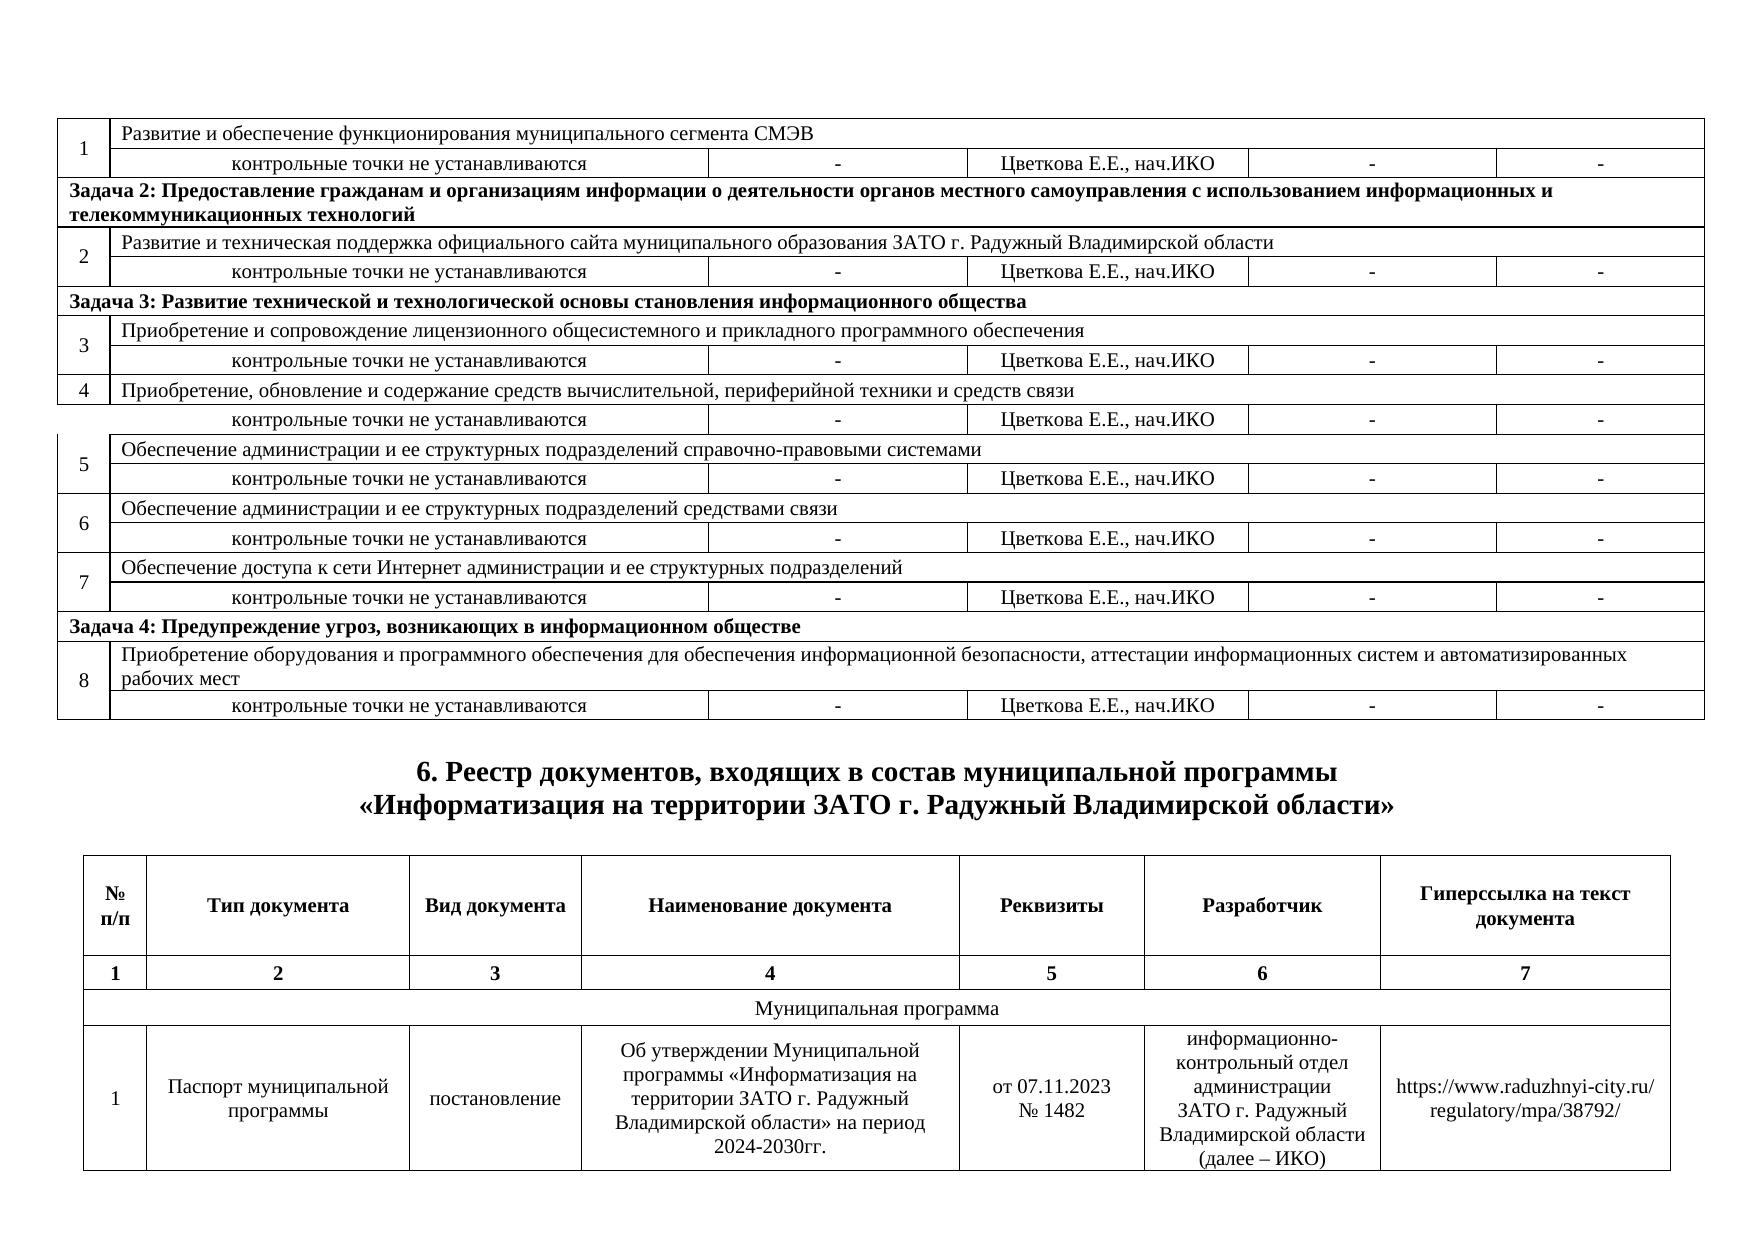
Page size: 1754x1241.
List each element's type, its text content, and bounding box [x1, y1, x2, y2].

table_cell - [709, 257, 967, 286]
table_cell от 07.11.2023 № 1482 [960, 1026, 1144, 1170]
table_cell 7 [1381, 956, 1670, 989]
table_header Вид документа [410, 856, 581, 955]
table_cell - [709, 149, 967, 177]
table_cell контрольные точки не устанавливаются [111, 346, 708, 374]
table_cell Цветкова Е.Е., нач.ИКО [968, 149, 1248, 177]
table_cell 6 [1145, 956, 1380, 989]
table_cell Задача 3: Развитие технической и технологической основы становления информационного общества [58, 287, 1704, 315]
table_cell Приобретение и сопровождение лицензионного общесистемного и прикладного программного обеспечения [111, 316, 1704, 345]
table_cell контрольные точки не устанавливаются [111, 583, 708, 611]
table_cell Приобретение, обновление и содержание средств вычислительной, периферийной техники и средств связи [111, 375, 1704, 404]
table_cell - [709, 464, 967, 493]
table_cell Обеспечение доступа к сети Интернет администрации и ее структурных подразделений [111, 553, 1704, 581]
table_cell - [1497, 257, 1704, 286]
table_header Наименование документа [582, 856, 959, 955]
table_cell Цветкова Е.Е., нач.ИКО [968, 405, 1248, 433]
table_cell - [1497, 464, 1704, 493]
table_cell - [709, 346, 967, 374]
table_cell постановление [410, 1026, 581, 1170]
table_cell - [1249, 346, 1496, 374]
table_cell - [1497, 405, 1704, 433]
table_cell контрольные точки не устанавливаются [111, 464, 708, 493]
table_cell контрольные точки не устанавливаются [111, 257, 708, 286]
table_cell Цветкова Е.Е., нач.ИКО [968, 257, 1248, 286]
table_cell - [1497, 346, 1704, 374]
table_header № п/п [84, 856, 146, 955]
table_cell - [1249, 405, 1496, 433]
table_cell 7 [58, 553, 109, 611]
table_cell Задача 2: Предоставление гражданам и организациям информации о деятельности органов местного самоуправления с использованием информационных и телекоммуникационных технологий [58, 178, 1704, 226]
table_cell - [709, 523, 967, 552]
table_cell Задача 4: Предупреждение угроз, возникающих в информационном обществе [58, 612, 1704, 641]
table_cell контрольные точки не устанавливаются [111, 691, 708, 719]
table_cell - [1249, 691, 1496, 719]
table_cell Цветкова Е.Е., нач.ИКО [968, 583, 1248, 611]
text 6. Реестр документов, входящих в состав муниципальной программы [59, 754, 1695, 787]
table_cell - [1497, 149, 1704, 177]
table_cell 6 [58, 494, 109, 552]
table_cell - [1249, 464, 1496, 493]
table_cell Развитие и обеспечение функционирования муниципального сегмента СМЭВ [111, 119, 1704, 148]
table_header Тип документа [147, 856, 409, 955]
table_cell Цветкова Е.Е., нач.ИКО [968, 691, 1248, 719]
table_cell - [1497, 523, 1704, 552]
table_cell Муниципальная программа [84, 990, 1670, 1025]
table_header Реквизиты [960, 856, 1144, 955]
table_cell Цветкова Е.Е., нач.ИКО [968, 464, 1248, 493]
table_cell - [709, 405, 967, 433]
table_cell Развитие и техническая поддержка официального сайта муниципального образования ЗАТО г. Радужный Владимирской области [111, 228, 1704, 256]
table_cell 4 [58, 375, 109, 404]
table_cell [147, 1026, 409, 1170]
table_cell информационно-контрольный отдел администрации ЗАТО г. Радужный Владимирской области (далее – ИКО) [1145, 1026, 1380, 1170]
table_cell 3 [58, 316, 109, 374]
table_cell Приобретение оборудования и программного обеспечения для обеспечения информационной безопасности, аттестации информационных систем и автоматизированных рабочих мест [111, 642, 1704, 690]
table_cell Обеспечение администрации и ее структурных подразделений справочно-правовыми системами [111, 435, 1704, 463]
table_cell Об утверждении Муниципальной программы «Информатизация на территории ЗАТО г. Радужный Владимирской области» на период 2024-2030гг. [582, 1026, 959, 1170]
table_cell контрольные точки не устанавливаются [111, 149, 708, 177]
table_cell 3 [410, 956, 581, 989]
table_cell 8 [58, 642, 109, 719]
table_cell - [709, 691, 967, 719]
text «Информатизация на территории ЗАТО г. Радужный Владимирской области» [59, 787, 1695, 821]
table_cell 5 [960, 956, 1144, 989]
table_header Разработчик [1145, 856, 1380, 955]
table_cell - [1249, 257, 1496, 286]
table_header Гиперссылка на текст документа [1381, 856, 1670, 955]
table_cell - [1497, 583, 1704, 611]
table_cell 2 [147, 956, 409, 989]
table_cell https://www.raduzhnyi-city.ru/regulatory/mpa/38792/ [1381, 1026, 1670, 1170]
table_cell Цветкова Е.Е., нач.ИКО [968, 346, 1248, 374]
table_cell - [1497, 691, 1704, 719]
table_cell Цветкова Е.Е., нач.ИКО [968, 523, 1248, 552]
table_cell 4 [582, 956, 959, 989]
table_cell - [1249, 583, 1496, 611]
table_cell - [1249, 523, 1496, 552]
table_cell Обеспечение администрации и ее структурных подразделений средствами связи [111, 494, 1704, 522]
table_cell 1 [84, 956, 146, 989]
table_cell - [709, 583, 967, 611]
table_cell 2 [58, 228, 109, 286]
table_cell 1 [58, 119, 109, 177]
table_cell контрольные точки не устанавливаются [110, 405, 708, 433]
table_cell контрольные точки не устанавливаются [111, 523, 708, 552]
table_cell 5 [58, 434, 109, 493]
table_cell 1 [84, 1026, 146, 1170]
table_cell - [1249, 149, 1496, 177]
